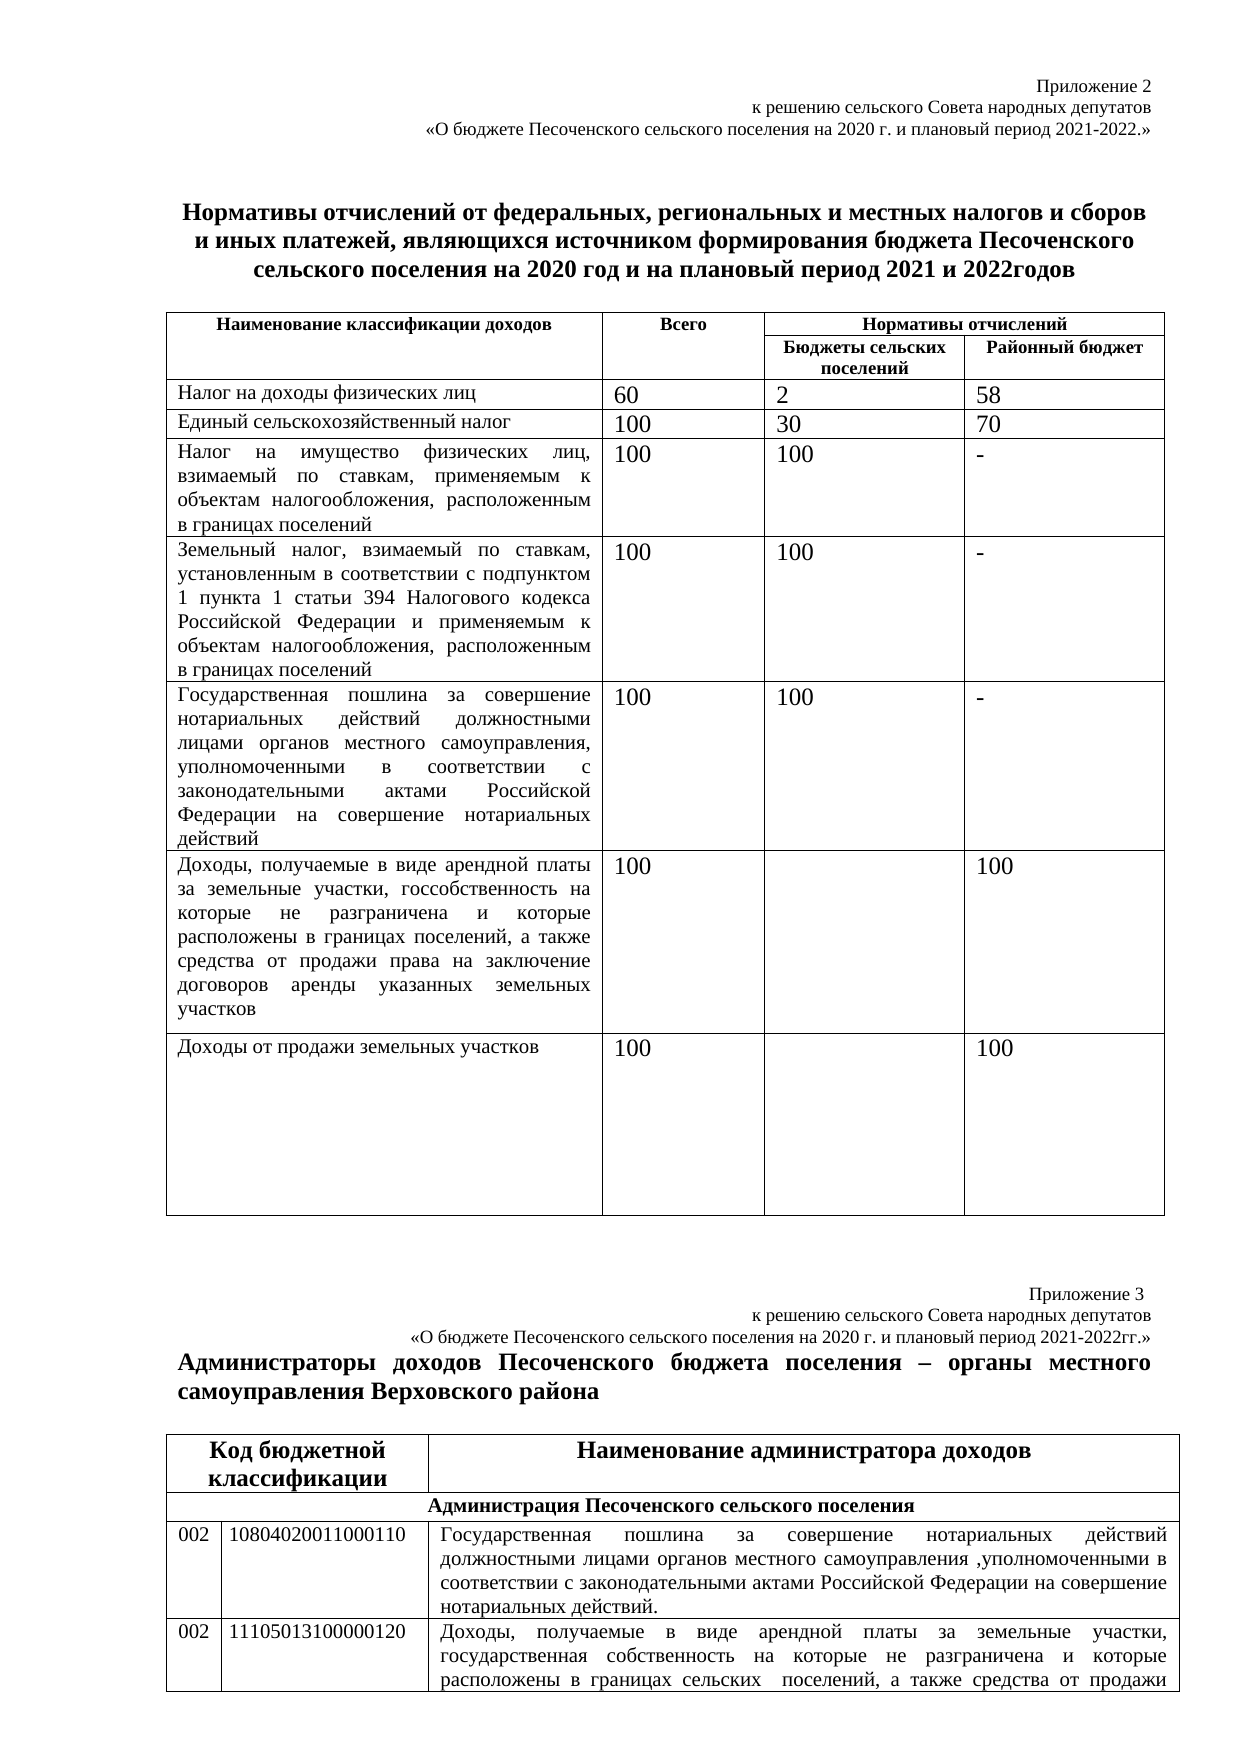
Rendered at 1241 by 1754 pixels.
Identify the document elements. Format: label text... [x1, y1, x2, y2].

table_cell 002 [167, 1619, 221, 1691]
table_cell 100 [765, 682, 964, 850]
table_cell - [965, 439, 1164, 536]
table_cell 100 [603, 1034, 764, 1214]
table_header Всего [603, 313, 764, 379]
table_cell Единый сельскохозяйственный налог [167, 410, 602, 438]
table_cell 100 [603, 851, 764, 1032]
table_header Код бюджетной классификации [167, 1435, 428, 1492]
text к решению сельского Совета народных депутатов [177, 96, 1152, 118]
text Приложение 3 [177, 1283, 1152, 1304]
table_cell [765, 851, 964, 1032]
table_cell Доходы, получаемые в виде арендной платы за земельные участки, госсобственность на которые не разграничена и которые расположены в границах поселений, а также средства от продажи права на заключение договоров аренды указанных земельных участков [167, 851, 602, 1032]
table_cell Администрация Песоченского сельского поселения [167, 1493, 1179, 1521]
table_header Наименование администратора доходов [429, 1435, 1179, 1492]
table_cell Налог на имущество физических лиц, взимаемый по ставкам, применяемым к объектам налогообложения, расположенным в границах поселений [167, 439, 602, 536]
table_cell 70 [965, 410, 1164, 438]
table_cell Бюджеты сельских поселений [765, 336, 964, 379]
text Нормативы отчислений от федеральных, региональных и местных налогов и сборов и иных платежей, являющихся источником формирования бюджета Песоченского сельского поселения на 2020 год и на плановый период 2021 и 2022годов [177, 197, 1152, 283]
table_cell - [965, 537, 1164, 681]
text «О бюджете Песоченского сельского поселения на 2020 г. и плановый период 2021-2022.» [177, 118, 1152, 139]
table_cell Государственная пошлина за совершение нотариальных действий должностными лицами органов местного самоуправления, уполномоченными в соответствии с законодательными актами Российской Федерации на совершение нотариальных действий [167, 682, 602, 850]
table_cell 100 [603, 439, 764, 536]
text Приложение 2 [177, 75, 1152, 96]
table_cell 100 [965, 851, 1164, 1032]
table_cell 100 [603, 537, 764, 681]
table_cell 30 [765, 410, 964, 438]
table_header Наименование классификации доходов [167, 313, 602, 379]
table_cell 10804020011000110 [222, 1522, 428, 1618]
table_cell 100 [765, 439, 964, 536]
table_cell Налог на доходы физических лиц [167, 380, 602, 408]
table_cell Районный бюджет [965, 336, 1164, 379]
text Администраторы доходов Песоченского бюджета поселения – органы местного самоуправления Верховского района [177, 1347, 1152, 1405]
table_cell Доходы от продажи земельных участков [167, 1034, 602, 1214]
table_cell 100 [765, 537, 964, 681]
table_cell Государственная пошлина за совершение нотариальных действий должностными лицами органов местного самоуправления ,уполномоченными в соответствии с законодательными актами Российской Федерации на совершение нотариальных действий. [429, 1522, 1179, 1618]
table_cell 100 [603, 410, 764, 438]
table_cell 100 [965, 1034, 1164, 1214]
text «О бюджете Песоченского сельского поселения на 2020 г. и плановый период 2021-2022гг.» [177, 1326, 1152, 1347]
table_cell - [965, 682, 1164, 850]
table_header Нормативы отчислений [765, 313, 1164, 334]
table_cell Земельный налог, взимаемый по ставкам, установленным в соответствии с подпунктом 1 пункта 1 статьи 394 Налогового кодекса Российской Федерации и применяемым к объектам налогообложения, расположенным в границах поселений [167, 537, 602, 681]
table_cell [765, 1034, 964, 1214]
text к решению сельского Совета народных депутатов [177, 1304, 1152, 1326]
table_cell 58 [965, 380, 1164, 408]
table_cell 11105013100000120 [222, 1619, 428, 1691]
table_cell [429, 1619, 1179, 1691]
table_cell 100 [603, 682, 764, 850]
table_cell 002 [167, 1522, 221, 1618]
table_cell 60 [603, 380, 764, 408]
table_cell 2 [765, 380, 964, 408]
